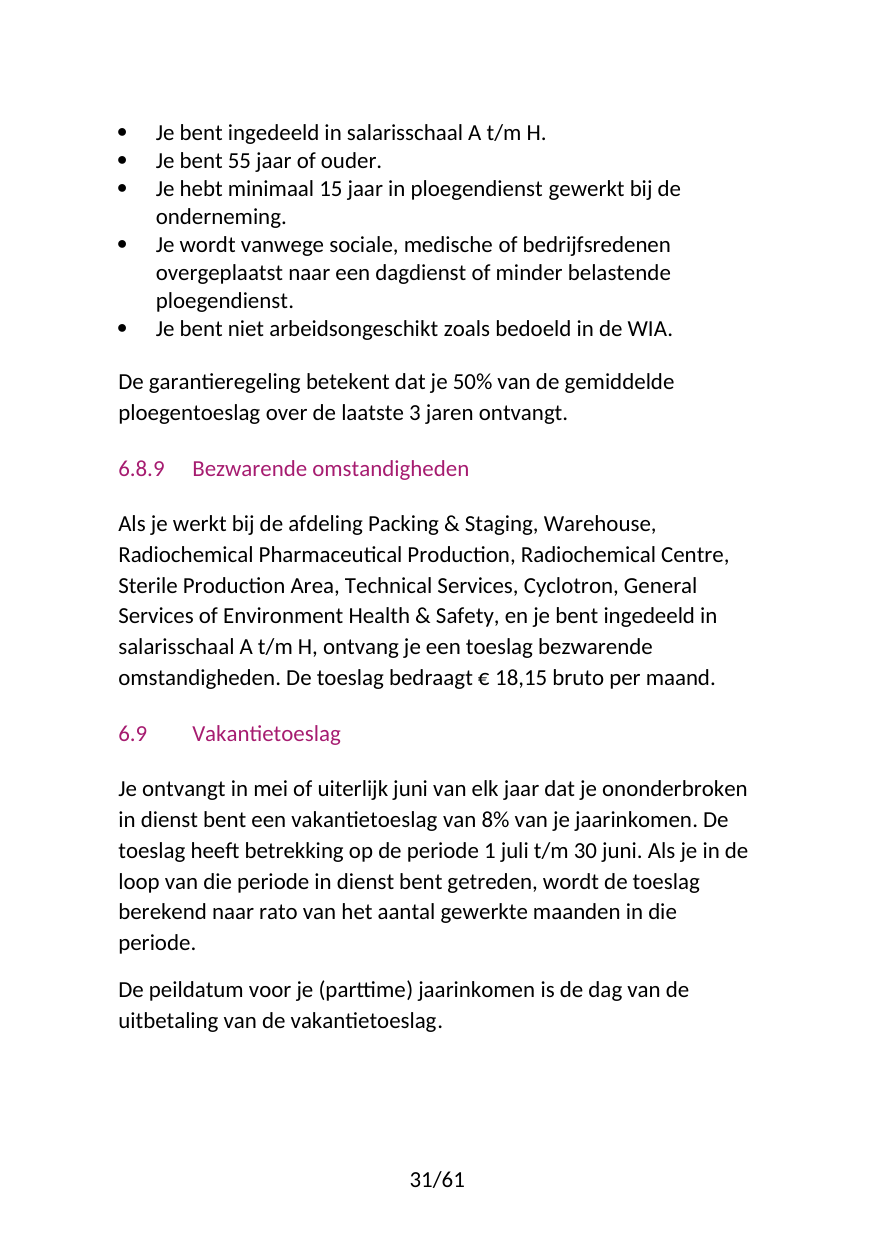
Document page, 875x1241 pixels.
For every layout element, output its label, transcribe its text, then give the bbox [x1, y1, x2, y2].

text Als je werkt bij de afdeling Packing & Staging, Warehouse, Radiochemical Pharmaceutical Production, Radiochemical Centre, Sterile Production Area, Technical Services, Cyclotron, General Services of Environment Health & Safety, en je bent ingedeeld in salarisschaal A t/m H, ontvang je een toeslag bezwarende omstandigheden. De toeslag bedraagt € 18,15 bruto per maand. [118, 509, 756, 691]
text Je ontvangt in mei of uiterlijk juni van elk jaar dat je ononderbroken in dienst bent een vakantietoeslag van 8% van je jaarinkomen. De toeslag heeft betrekking op de periode 1 juli t/m 30 juni. Als je in de loop van die periode in dienst bent getreden, wordt de toeslag berekend naar rato van het aantal gewerkte maanden in die periode. [118, 774, 756, 956]
subtitle Bezwarende omstandigheden [118, 454, 756, 482]
subtitle Vakantietoeslag [118, 719, 756, 747]
text Je bent niet arbeidsongeschikt zoals bedoeld in de WIA. [118, 314, 756, 342]
text Je hebt minimaal 15 jaar in ploegendienst gewerkt bij de onderneming. [118, 174, 756, 230]
text Je wordt vanwege sociale, medische of bedrijfsredenen overgeplaatst naar een dagdienst of minder belastende ploegendienst. [118, 230, 756, 314]
text Je bent ingedeeld in salarisschaal A t/m H. [118, 118, 756, 146]
text De peildatum voor je (parttime) jaarinkomen is de dag van de uitbetaling van de vakantietoeslag. [118, 976, 756, 1034]
text De garantieregeling betekent dat je 50% van de gemiddelde ploegentoeslag over de laatste 3 jaren ontvangt. [118, 367, 756, 426]
text Je bent 55 jaar of ouder. [118, 146, 756, 174]
